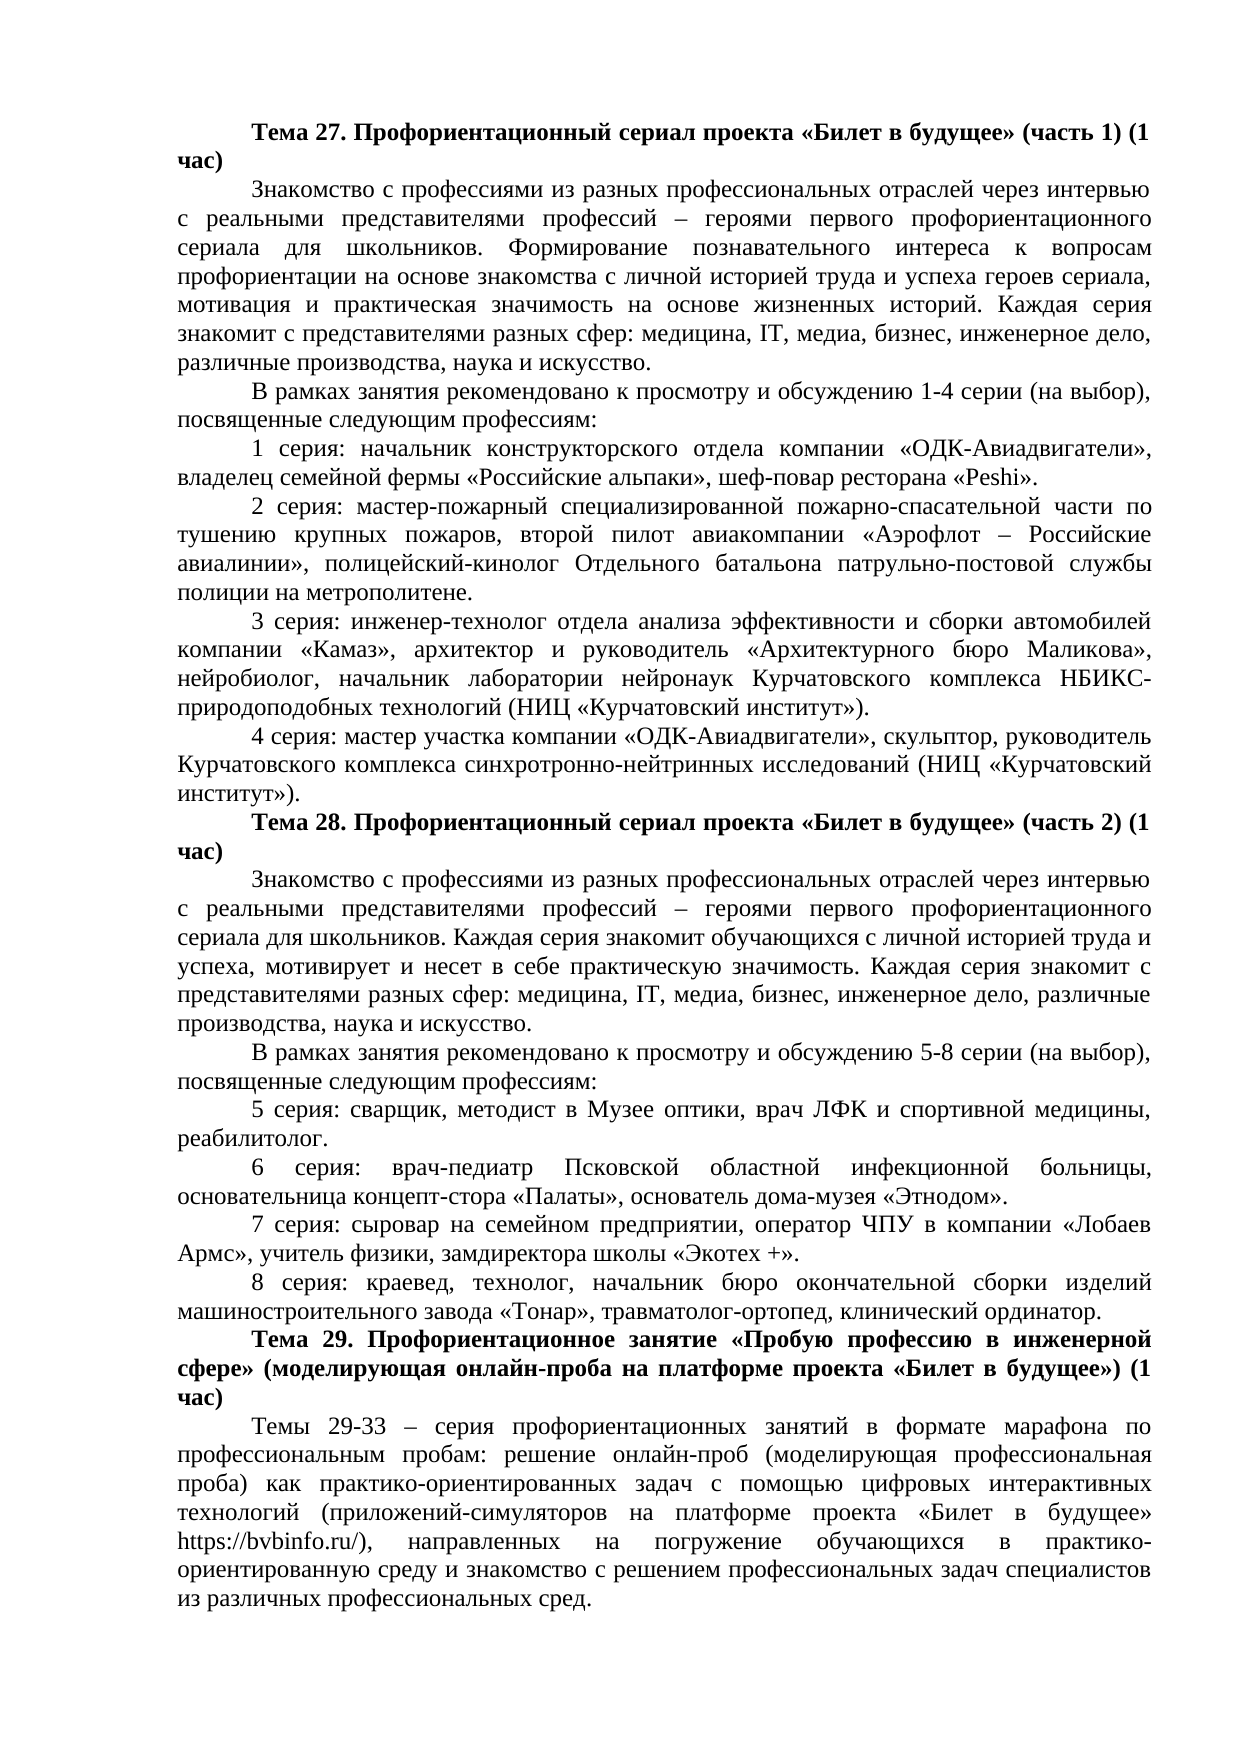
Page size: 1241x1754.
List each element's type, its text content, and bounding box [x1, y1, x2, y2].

text В рамках занятия рекомендовано к просмотру и обсуждению 1-4 серии (на выбор), посвященные следующим профессиям: [177, 376, 1152, 433]
text Тема 27. Профориентационный сериал проекта «Билет в будущее» (часть 1) (1 [251, 117, 1188, 146]
text Знакомство с профессиями из разных профессиональных отраслей через интервью [251, 864, 1188, 893]
list серия: сварщик, методист в Музее оптики, врач ЛФК и спортивной медицины, реабилитолог. [177, 1094, 1152, 1152]
text с реальными представителями профессий – героями первого профориентационного сериала для школьников. Каждая серия знакомит обучающихся с личной историей труда и успеха, мотивирует и несет в себе практическую значимость. Каждая серия знакомит с представителями разных сфер: медицина, IT, медиа, бизнес, инженерное дело, различные производства, наука и искусство. [177, 893, 1152, 1037]
list серия: инженер-технолог отдела анализа эффективности и сборки автомобилей компании «Камаз», архитектор и руководитель «Архитектурного бюро Маликова», нейробиолог, начальник лаборатории нейронаук Курчатовского комплекса НБИКС- природоподобных технологий (НИЦ «Курчатовский институт»). [177, 606, 1152, 721]
text Темы 29-33 – серия профориентационных занятий в формате марафона по профессиональным пробам: решение онлайн-проб (моделирующая профессиональная проба) как практико-ориентированных задач с помощью цифровых интерактивных технологий (приложений-симуляторов на платформе проекта «Билет в будущее» https://bvbinfo.ru/), направленных на погружение обучающихся в практико- ориентированную среду и знакомство с решением профессиональных задач специалистов из различных профессиональных сред. [177, 1411, 1152, 1612]
subtitle час) [177, 145, 223, 174]
list серия: сыровар на семейном предприятии, оператор ЧПУ в компании «Лобаев Армс», учитель физики, замдиректора школы «Экотех +». [177, 1209, 1152, 1267]
subtitle Тема 28. Профориентационный сериал проекта «Билет в будущее» (часть 2) (1 [251, 807, 1188, 836]
list серия: мастер-пожарный специализированной пожарно-спасательной части по тушению крупных пожаров, второй пилот авиакомпании «Аэрофлот – Российские авиалинии», полицейский-кинолог Отдельного батальона патрульно-постовой службы полиции на метрополитене. [177, 491, 1152, 606]
text час) [177, 836, 1188, 864]
list серия: мастер участка компании «ОДК-Авиадвигатели», скульптор, руководитель Курчатовского комплекса синхротронно-нейтринных исследований (НИЦ «Курчатовский институт»). [177, 721, 1152, 807]
text В рамках занятия рекомендовано к просмотру и обсуждению 5-8 серии (на выбор), посвященные следующим профессиям: [177, 1037, 1152, 1094]
subtitle Тема 29. Профориентационное занятие «Пробую профессию в инженерной сфере» (моделирующая онлайн-проба на платформе проекта «Билет в будущее») (1 час) [177, 1324, 1152, 1411]
list серия: начальник конструкторского отдела компании «ОДК-Авиадвигатели», владелец семейной фермы «Российские альпаки», шеф-повар ресторана «Peshi». [177, 433, 1152, 491]
text с реальными представителями профессий – героями первого профориентационного сериала для школьников. Формирование познавательного интереса к вопросам профориентации на основе знакомства с личной историей труда и успеха героев сериала, мотивация и практическая значимость на основе жизненных историй. Каждая серия знакомит с представителями разных сфер: медицина, IT, медиа, бизнес, инженерное дело, различные производства, наука и искусство. [177, 203, 1152, 376]
list серия: краевед, технолог, начальник бюро окончательной сборки изделий машиностроительного завода «Тонар», травматолог-ортопед, клинический ординатор. [177, 1267, 1152, 1324]
list серия: врач-педиатр Псковской областной инфекционной больницы, основательница концепт-стора «Палаты», основатель дома-музея «Этнодом». [177, 1152, 1152, 1209]
text Знакомство с профессиями из разных профессиональных отраслей через интервью [251, 174, 1188, 203]
